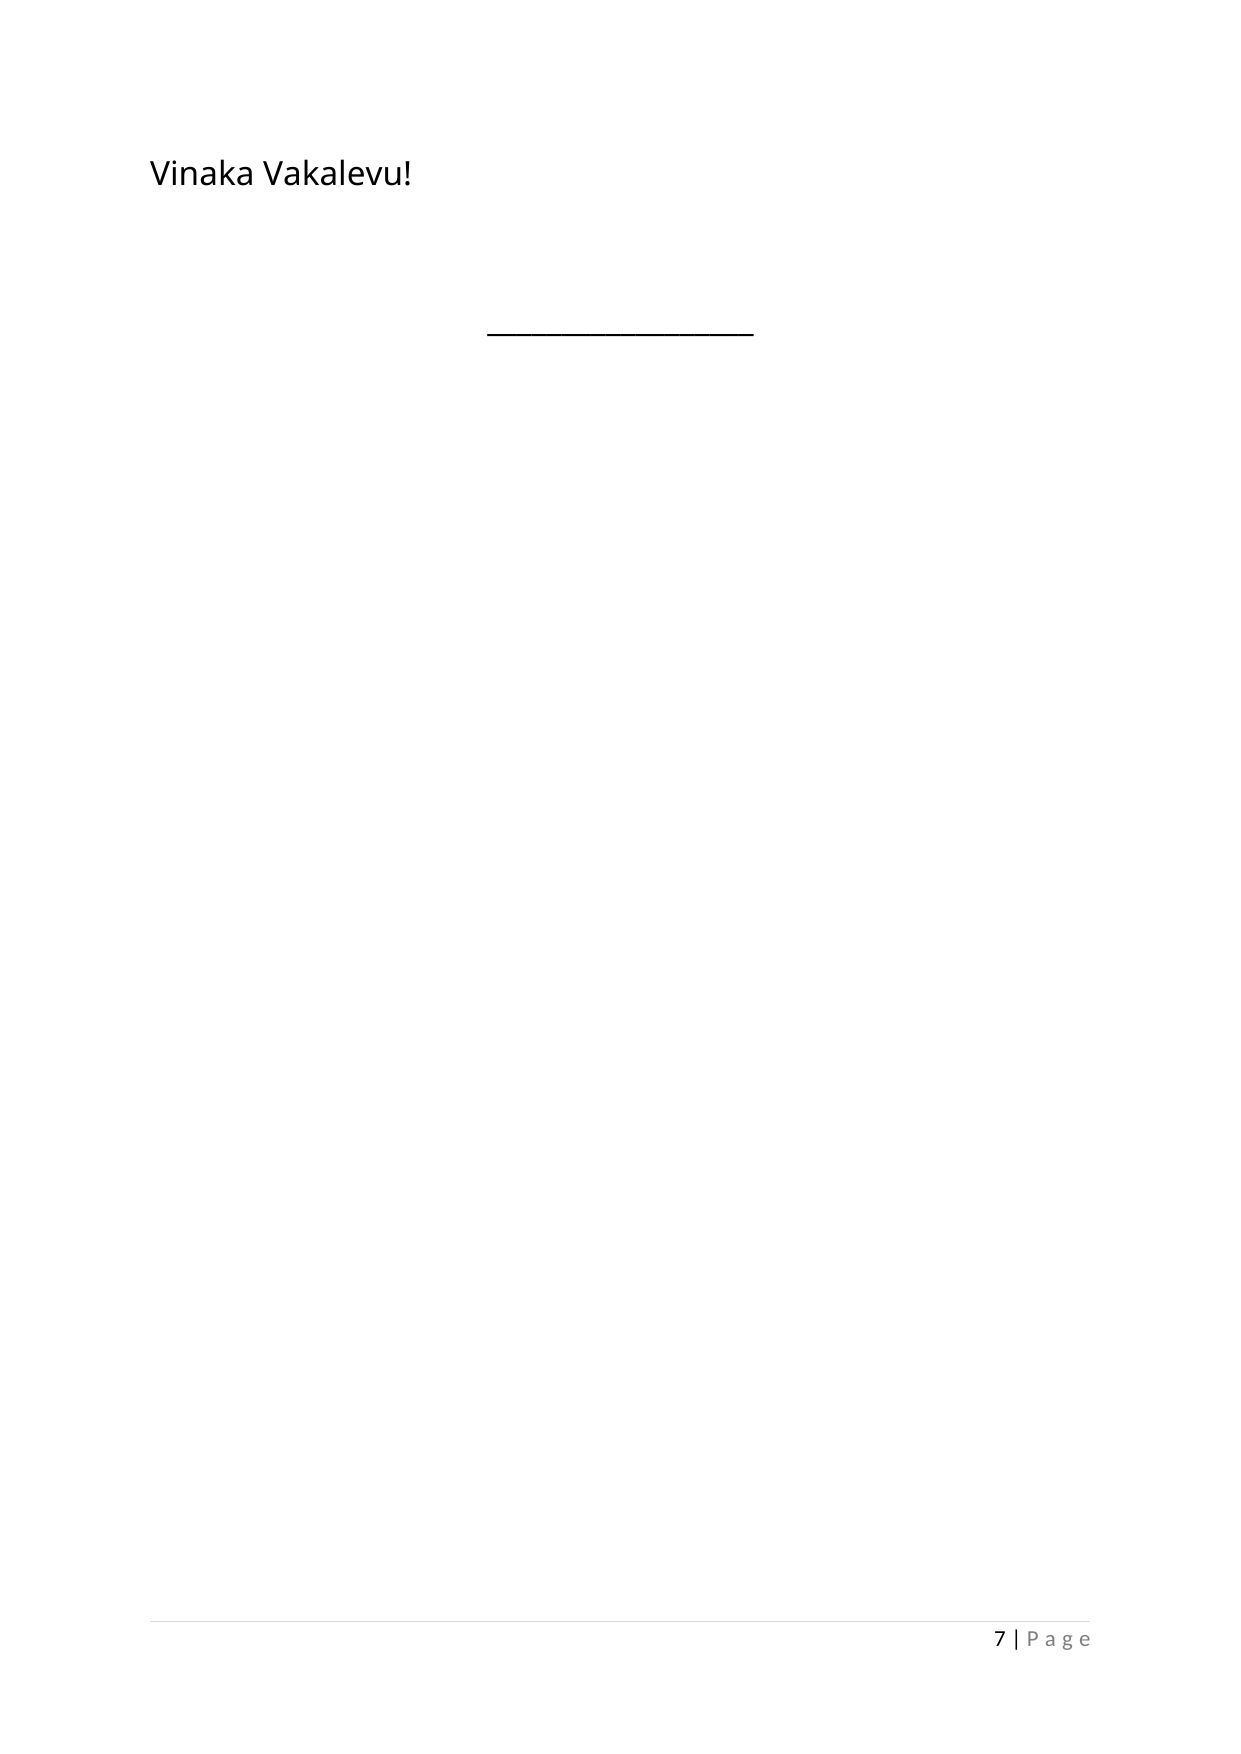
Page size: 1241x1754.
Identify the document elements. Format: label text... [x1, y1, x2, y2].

text __________________ [150, 296, 1090, 341]
text Vinaka Vakalevu! [150, 150, 1090, 195]
